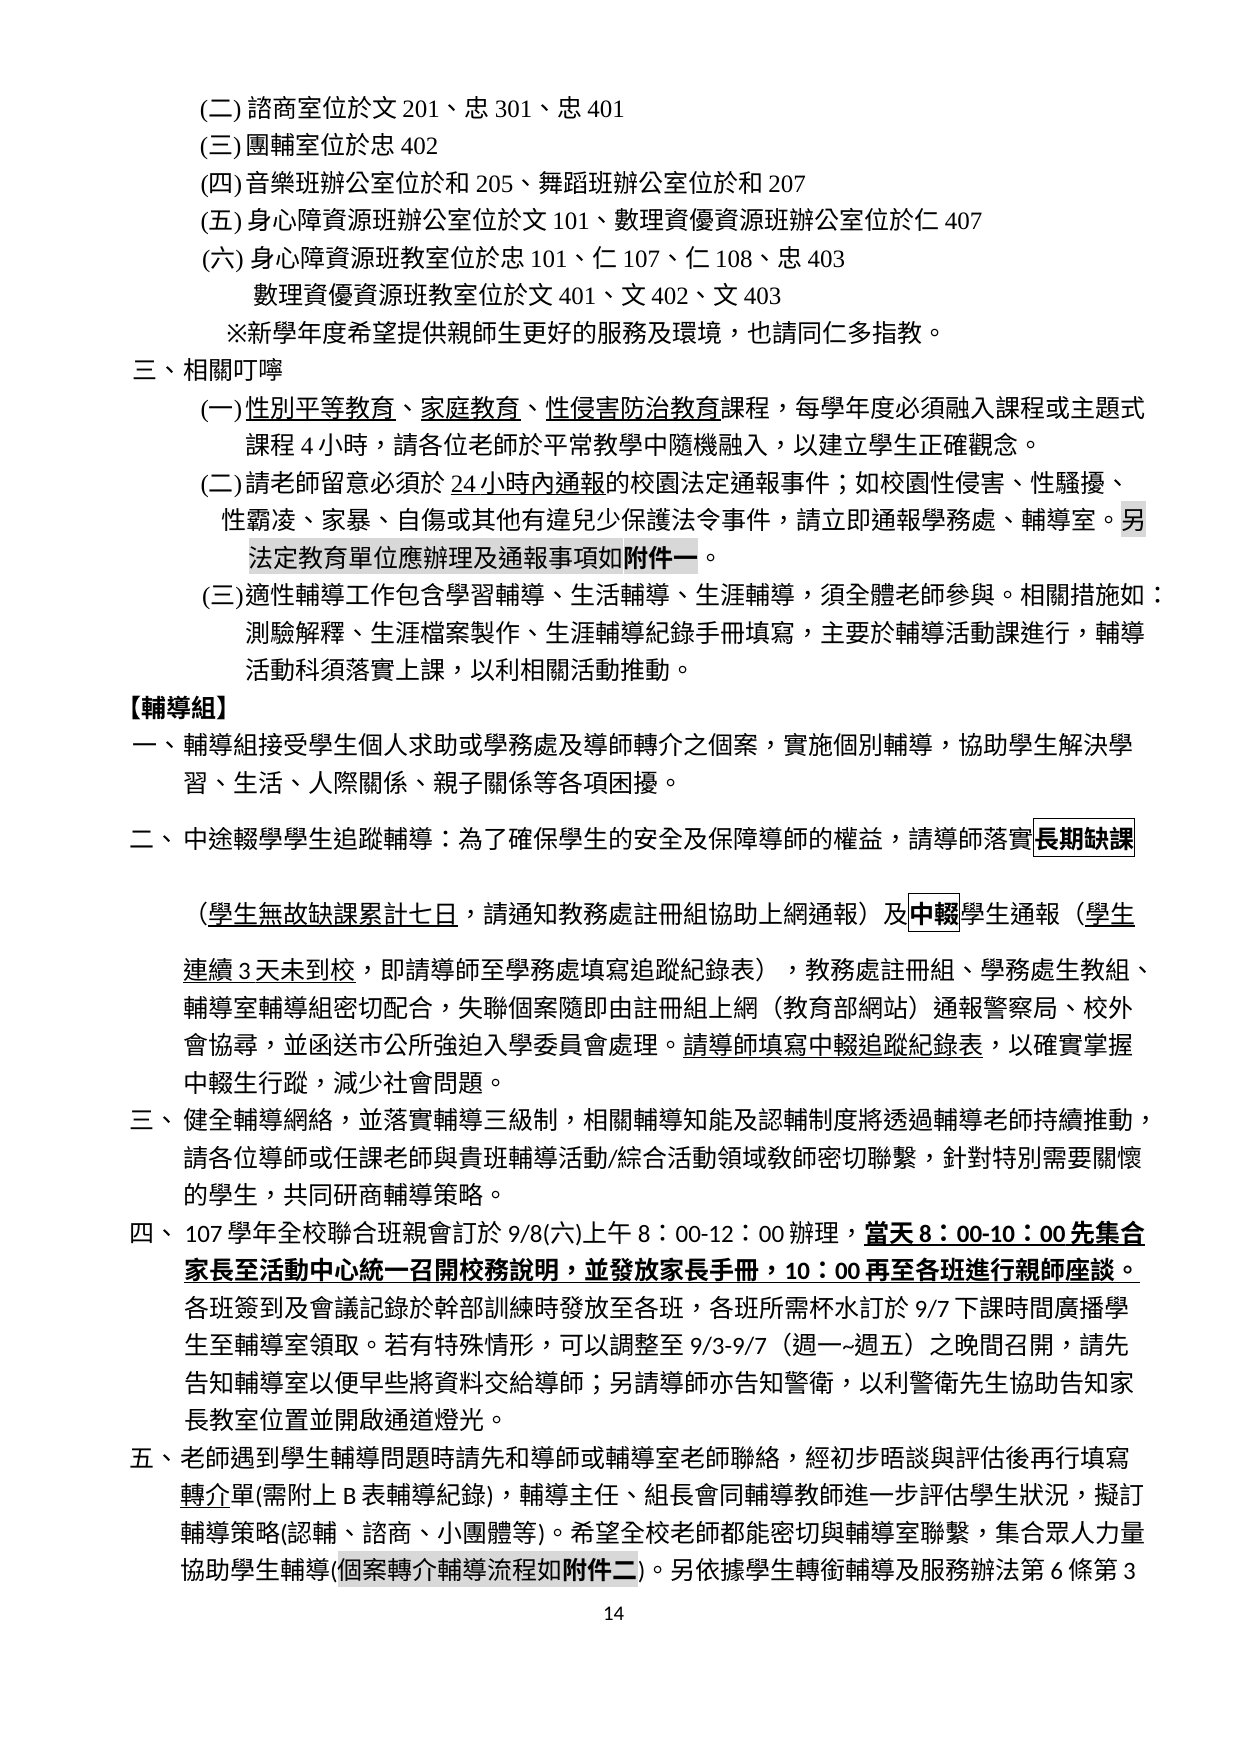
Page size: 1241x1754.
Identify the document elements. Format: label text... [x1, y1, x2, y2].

list 健全輔導網絡，並落實輔導三級制，相關輔導知能及認輔制度將透過輔導老師持續推動，請各位導師或老師與貴班輔導活動/綜合活動領域敎師密切聯繫，針對特別需要關懷的學生，共同研商輔導策略。 [129, 1100, 1152, 1212]
text 數理資優資源班教室位於文401、文402、文403 [154, 275, 1152, 312]
list 團輔室位於忠402 [199, 125, 1152, 162]
text ※新學年度希望提供親師生更好的服務及環境，也請同仁多指教。 [89, 312, 1152, 350]
list 諮商室位於文201、忠301、忠401 [199, 87, 1152, 125]
list 107學年全校聯合班親會訂於9/8(六)上午8：00-12：00辦理，當天8：00-10：00先集合家長至活動中心統一召開校務說明，並發放家長手冊，10：00再至各班進行親師座談。各班簽到及會議記錄於幹部訓練時發放至各班，各班所需杯水訂於9/7下課時間廣播學生至輔導室領取。若有特殊情形，可以調整至9/3-9/7（週一~週五）之晚間召開，請先告知輔導室以便早些將資料交給導師；另請導師亦告知警衛，以先生協助告知家長教室位置並開啟通道燈光。 [129, 1212, 1152, 1437]
text 性霸凌、家暴、自傷或其他有違兒少保護法令事件，請立即通報學務處、輔導室。另法定教育單位應辦理及通報事項如附件一。 [196, 500, 1152, 575]
list 身心障資源班辦公室位於文101、數理資優資源班辦公室位於仁407 [200, 200, 1152, 237]
text 【輔導組】 [75, 687, 1152, 725]
list 性別平等教育、家庭教育、性侵害防治教育課程，每學年度必須融入課程或主題式課程4小時，請各位老師於平常教學中隨機融入，以建立學生正確觀念。 [200, 387, 1152, 462]
list 相關叮嚀 [132, 350, 1152, 387]
list 身心障資源班教室位於忠101、仁107、仁108、忠403 [202, 237, 1152, 275]
list 輔導組接受學生個人求助或學務處及導師轉介之個案，實施個別輔導，協助學生解決學習、生活、人際關係、親子關係等各項困擾。 [132, 725, 1152, 800]
list 請老師留意必須於24小時內通報的校園法定通報事件；如校園性侵害、性騷擾、 [200, 462, 1152, 500]
list 適性輔導工作包含學習輔導、生活輔導、生涯輔導，老師參與。相關措施如：測驗解釋、生涯檔案製作、生涯輔導紀錄手冊填寫，主要於輔導活動課進行，輔導活動科須落實上課，以利相關活動推動。 [202, 575, 1152, 687]
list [129, 1437, 1152, 1587]
list 音樂班辦公室位於和205、舞蹈班辦公室位於和207 [200, 162, 1152, 200]
list 中途輟學學生追蹤輔導：為了確保學生的安全及保障導師的權益，請導師落實長期缺課（學生無故缺課累計七日，請通知教務處註冊組協助上網通報）及中輟學生通報（學生連續3天未到校，即請導師至學務處填寫追蹤紀錄表），教務處註冊組、學務處生教組、輔導室輔導組密切配合，失聯個案隨即由註冊組上網（教育部網站）通報警察局、校外會協尋，並函送市公所強迫入學委員會處理。請導師填寫中輟追蹤紀錄表，以確實掌握中輟生行蹤，減少社會問題。 [129, 800, 1152, 1100]
